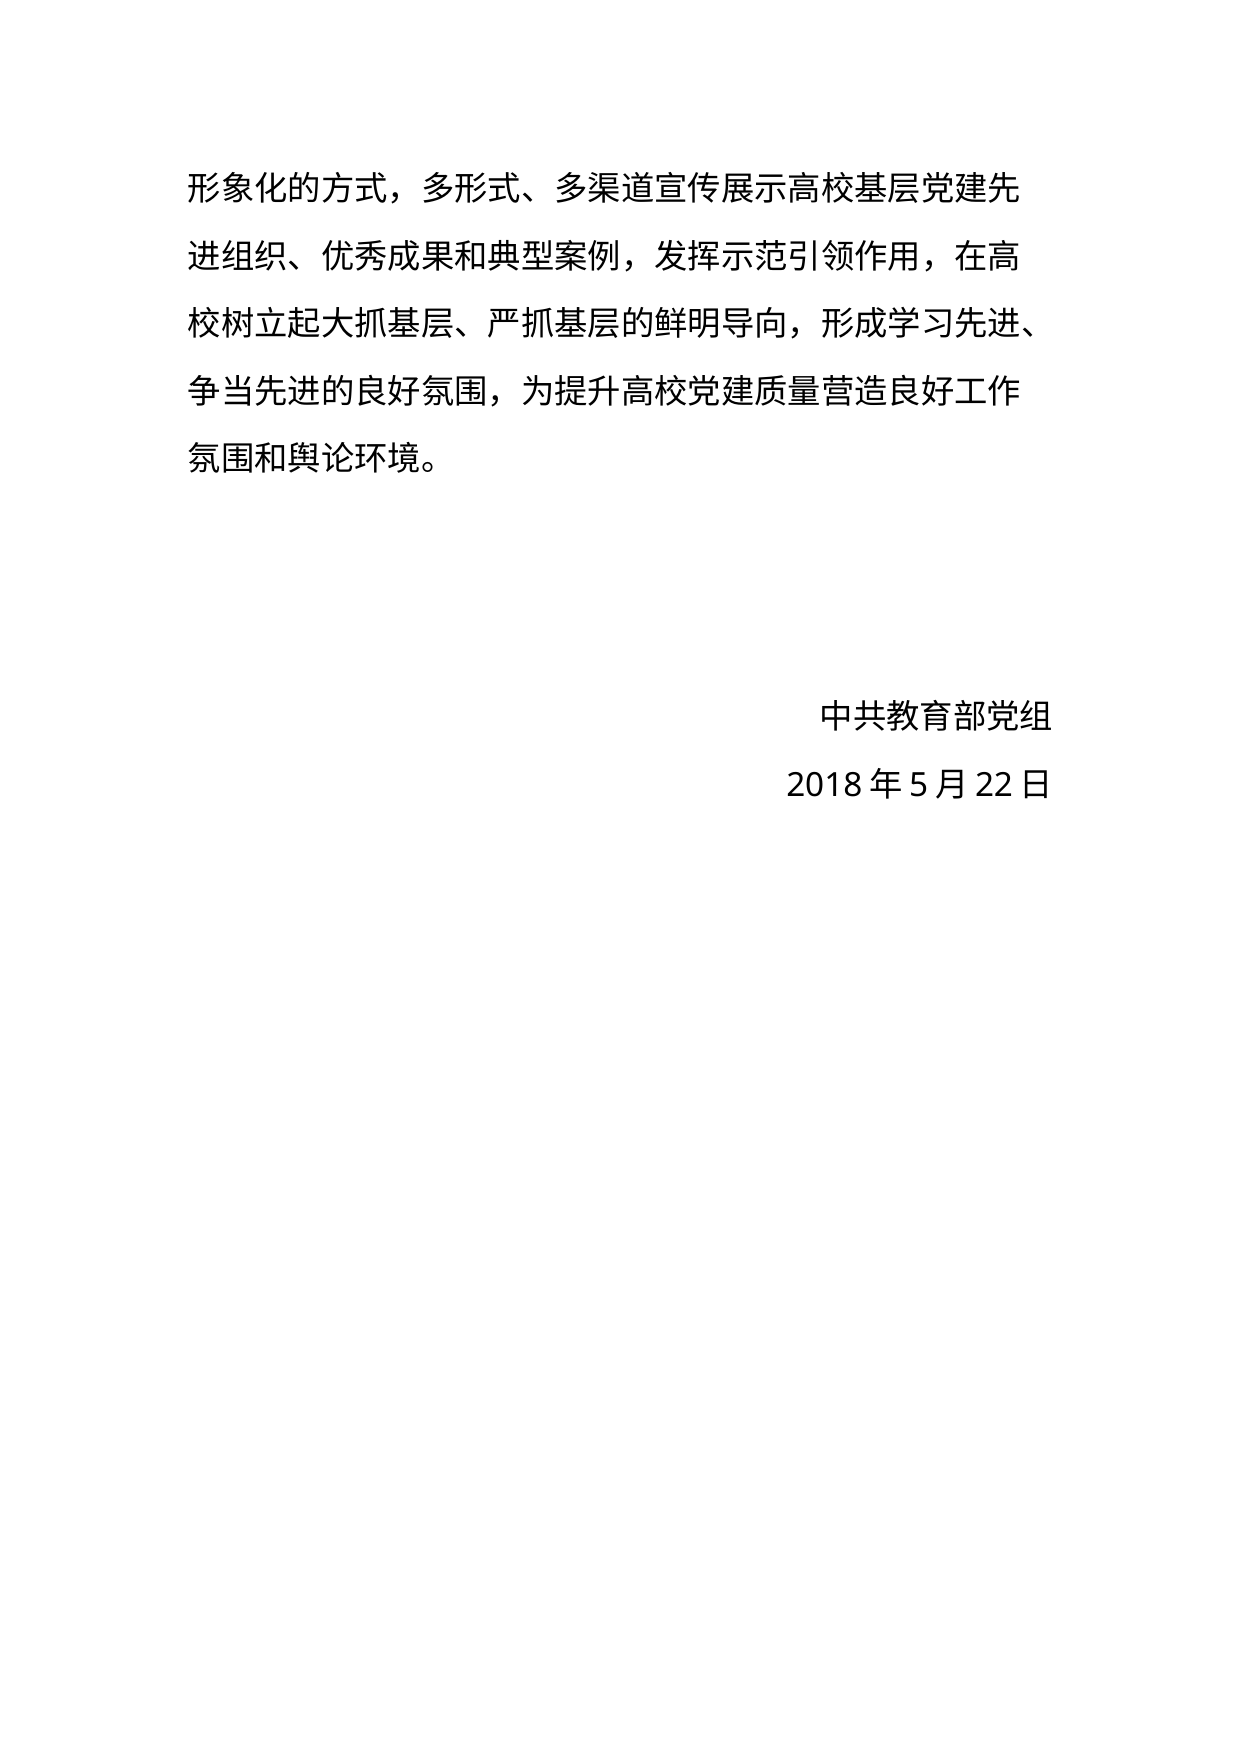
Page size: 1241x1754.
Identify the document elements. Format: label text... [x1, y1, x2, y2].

text 2018年5月22日 [187, 758, 1053, 806]
text 中共教育部党组 [187, 690, 1053, 738]
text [187, 162, 1053, 480]
